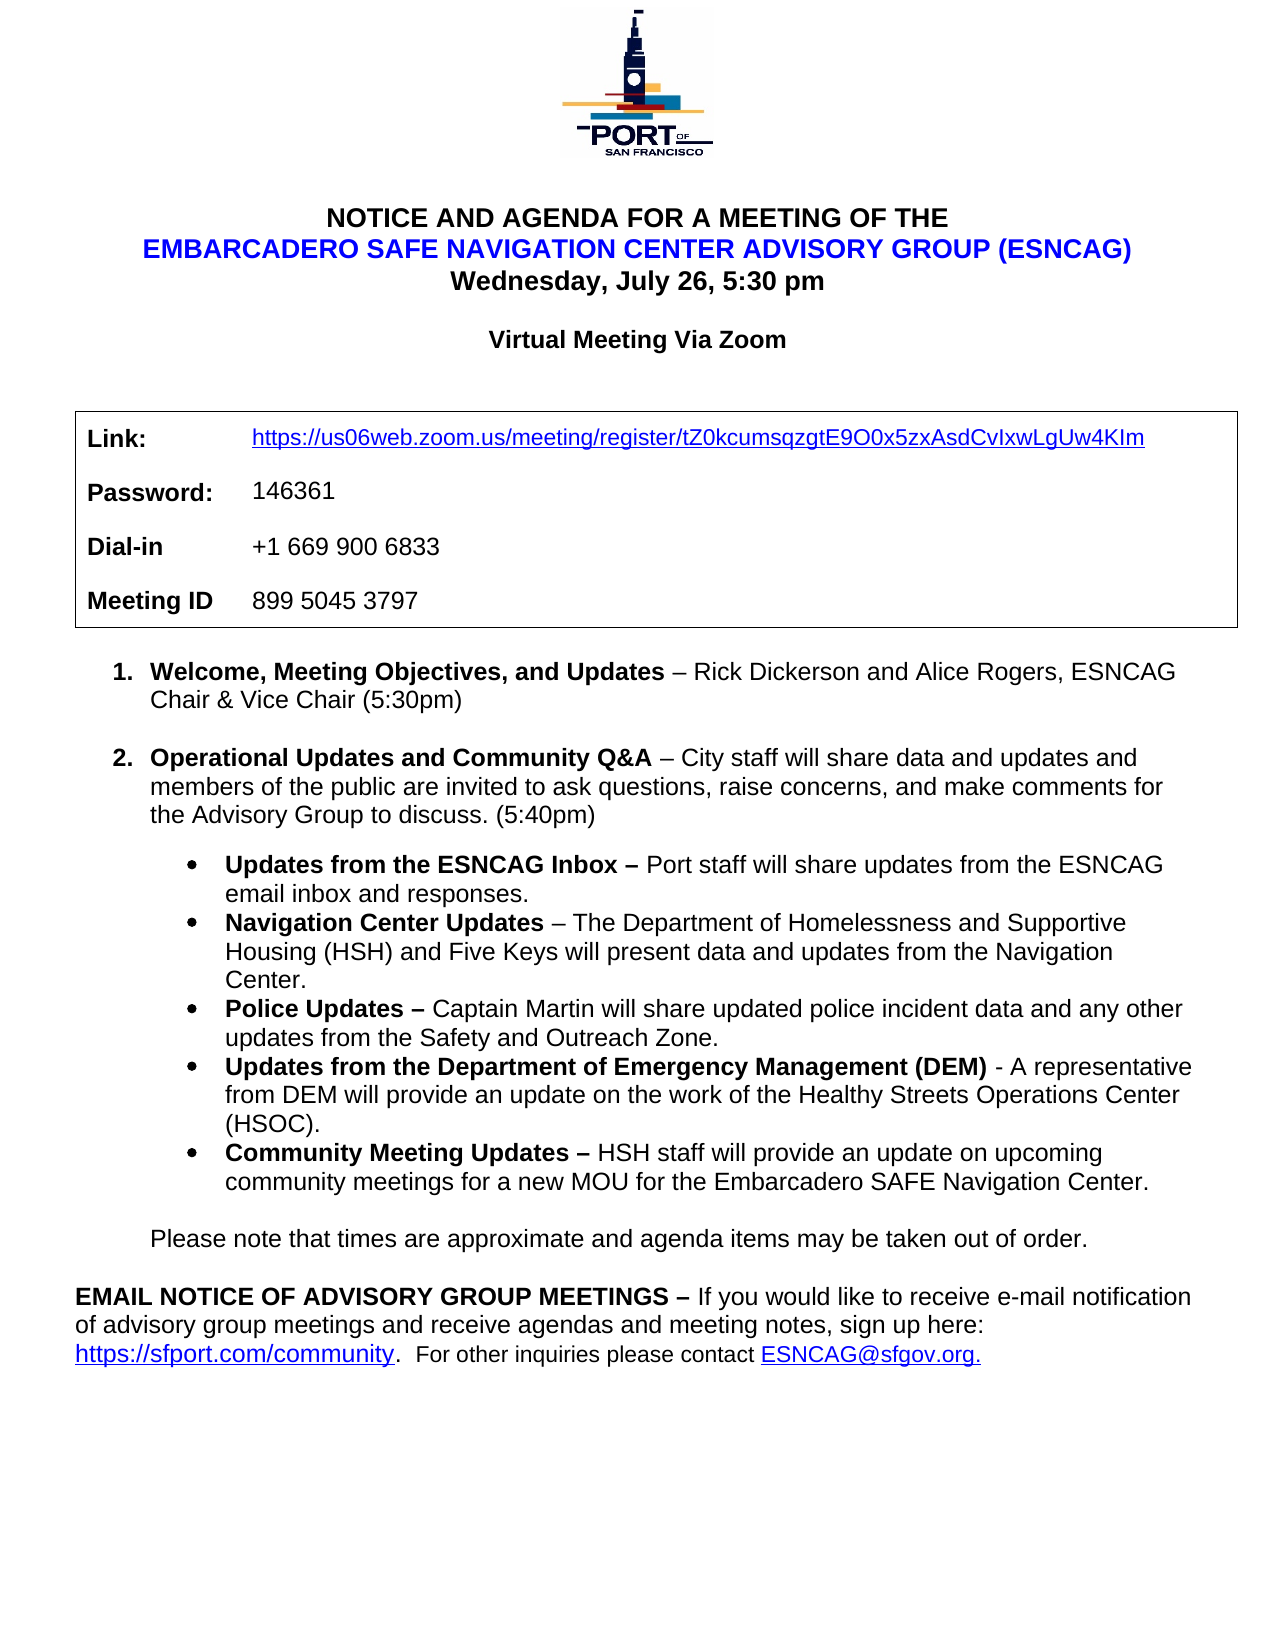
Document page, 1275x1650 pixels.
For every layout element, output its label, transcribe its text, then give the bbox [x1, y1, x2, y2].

list Please note that times are approximate and agenda items may be taken out of order. [150, 1224, 1200, 1253]
table_cell Dial-in [76, 519, 241, 573]
table_cell +1 669 900 6833 [241, 519, 1237, 573]
list Operational Updates and Community Q&A – City staff will share data and updates and members of the public are invited to ask questions, raise concerns, and make comments for the Advisory Group to discuss. (5:40pm) [112, 743, 1200, 829]
text EMAIL NOTICE OF ADVISORY GROUP MEETINGS – If you would like to receive e-mail notification of advisory group meetings and receive agendas and meeting notes, sign up here: https://sfport.com/community. For other inquiries please contact ESNCAG@sfgov.org. [75, 1282, 1200, 1368]
table_cell Meeting ID [76, 573, 241, 627]
text Virtual Meeting Via Zoom [75, 324, 1200, 353]
table_header https://us06web.zoom.us/meeting/register/tZ0kcumsqzgtE9O0x5zxAsdCvIxwLgUw4KIm 146361 [241, 412, 1237, 519]
list Updates from the Department of Emergency Management (DEM) - A representative from DEM will provide an update on the work of the Healthy Streets Operations Center (HSOC). [187, 1052, 1200, 1138]
table_header Link: Password: [76, 412, 241, 519]
list Community Meeting Updates – HSH staff will provide an update on upcoming community meetings for a new MOU for the Embarcadero SAFE Navigation Center. [187, 1138, 1200, 1196]
table_cell 899 5045 3797 [241, 573, 1237, 627]
text Wednesday, July 26, 5:30 pm [75, 264, 1200, 296]
list Welcome, Meeting Objectives, and Updates – Rick Dickerson and Alice Rogers, ESNCAG Chair & Vice Chair (5:30pm) [112, 657, 1200, 714]
text EMBARCADERO SAFE NAVIGATION CENTER ADVISORY GROUP (ESNCAG) [75, 233, 1200, 264]
list Navigation Center Updates – The Department of Homelessness and Supportive Housing (HSH) and Five Keys will present data and updates from the Navigation Center. [187, 908, 1200, 994]
picture [560, 7, 715, 158]
list Police Updates – Captain Martin will share updated police incident data and any other updates from the Safety and Outreach Zone. [187, 994, 1200, 1052]
list Updates from the ESNCAG Inbox – Port staff will share updates from the ESNCAG email inbox and responses. [187, 850, 1200, 908]
text NOTICE AND AGENDA FOR A MEETING OF THE [75, 202, 1200, 233]
